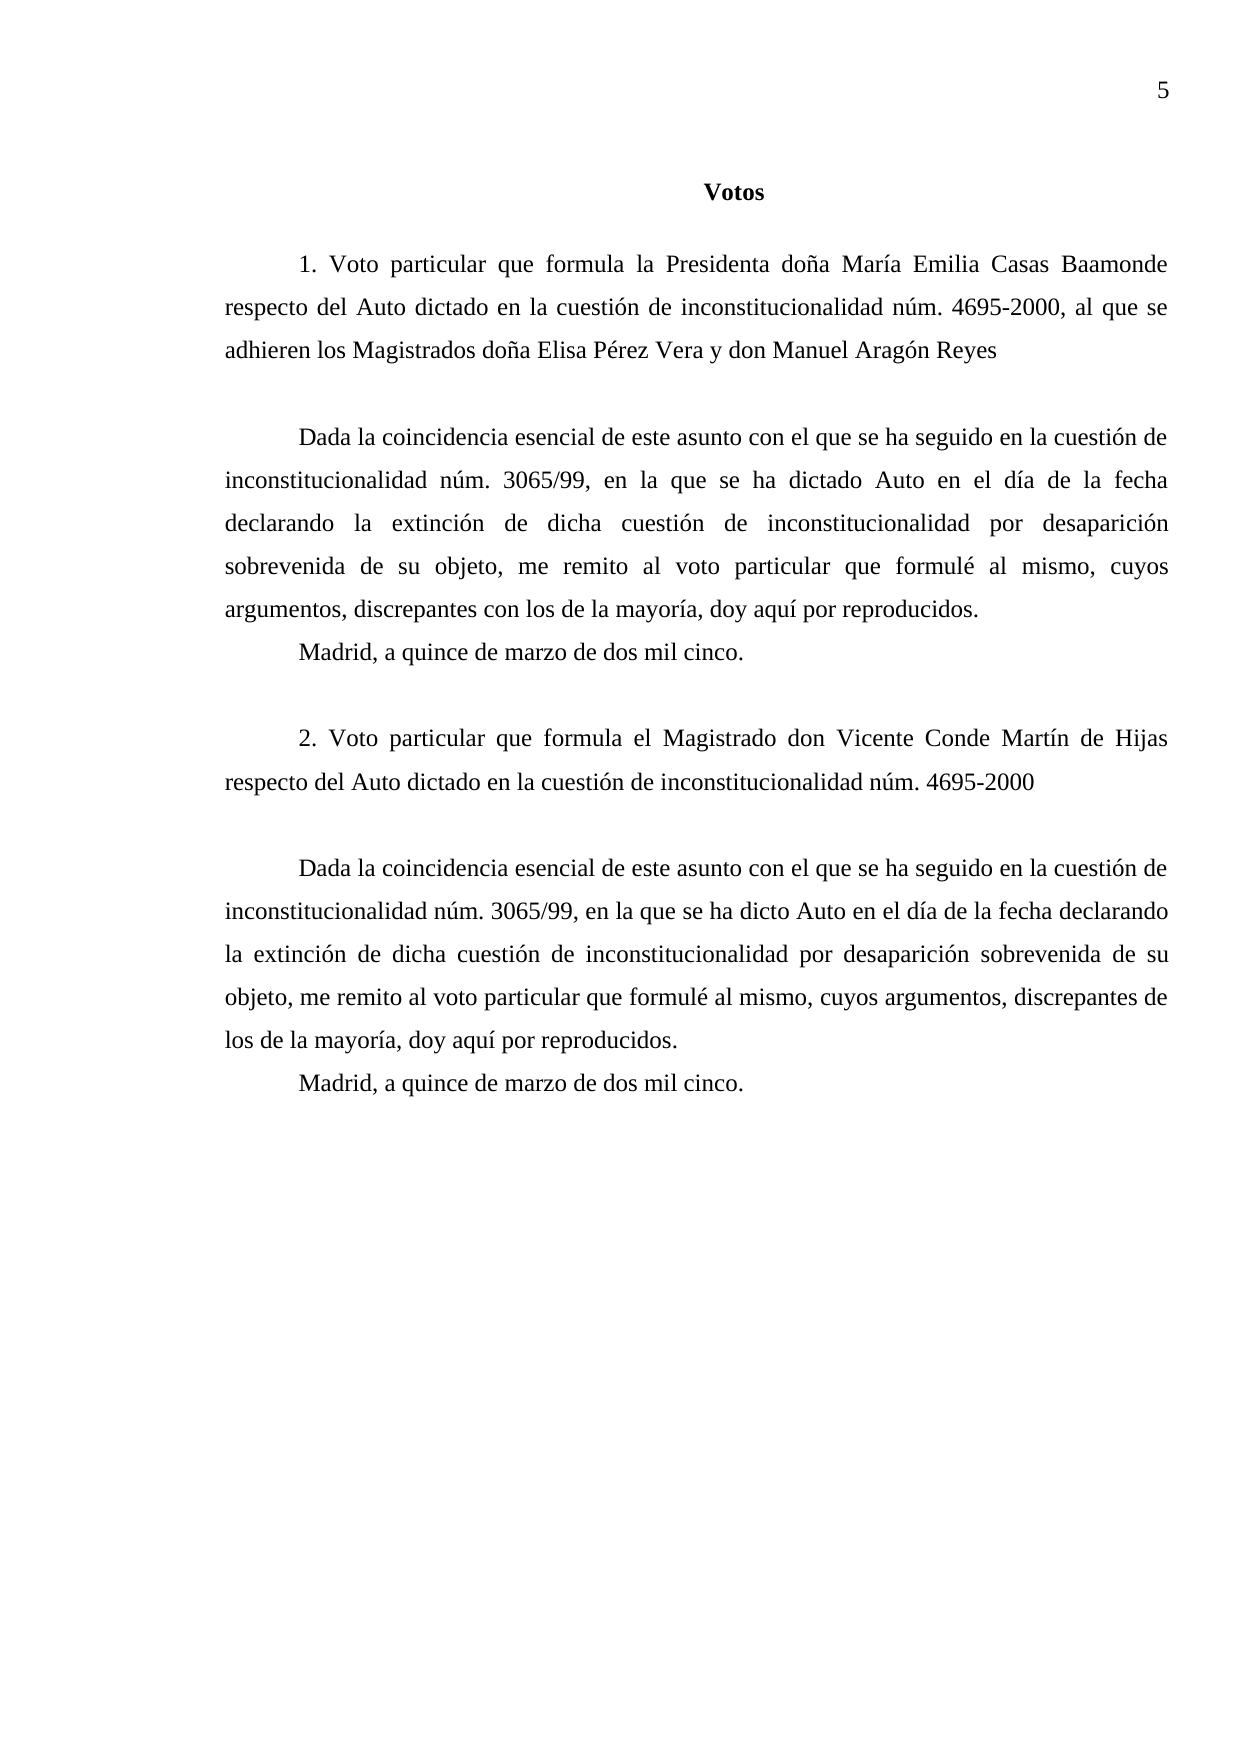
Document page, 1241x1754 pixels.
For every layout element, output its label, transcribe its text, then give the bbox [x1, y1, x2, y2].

text Madrid, a quince de marzo de dos mil cinco. [224, 637, 1169, 666]
text 1. Voto particular que formula la Presidenta doña María Emilia Casas Baamonde respecto del Auto dictado en la cuestión de inconstitucionalidad núm. 4695-2000, al que se adhieren los Magistrados doña Elisa Pérez Vera y don Manuel Aragón Reyes [224, 249, 1169, 364]
text Dada la coincidencia esencial de este asunto con el que se ha seguido en la cuestión de inconstitucionalidad núm. 3065/99, en la que se ha dicto Auto en el día de la fecha declarando la extinción de dicha cuestión de inconstitucionalidad por desaparición sobrevenida de su objeto, me remito al voto particular que formulé al mismo, cuyos argumentos, discrepantes de los de la mayoría, doy aquí por reproducidos. [224, 853, 1169, 1054]
text Madrid, a quince de marzo de dos mil cinco. [224, 1068, 1169, 1097]
text 2. Voto particular que formula el Magistrado don Vicente Conde Martín de Hijas respecto del Auto dictado en la cuestión de inconstitucionalidad núm. 4695-2000 [224, 723, 1169, 795]
text Dada la coincidencia esencial de este asunto con el que se ha seguido en la cuestión de inconstitucionalidad núm. 3065/99, en la que se ha dictado Auto en el día de la fecha declarando la extinción de dicha cuestión de inconstitucionalidad por desaparición sobrevenida de su objeto, me remito al voto particular que formulé al mismo, cuyos argumentos, discrepantes con los de la mayoría, doy aquí por reproducidos. [224, 422, 1169, 623]
subtitle Votos [224, 177, 1169, 206]
